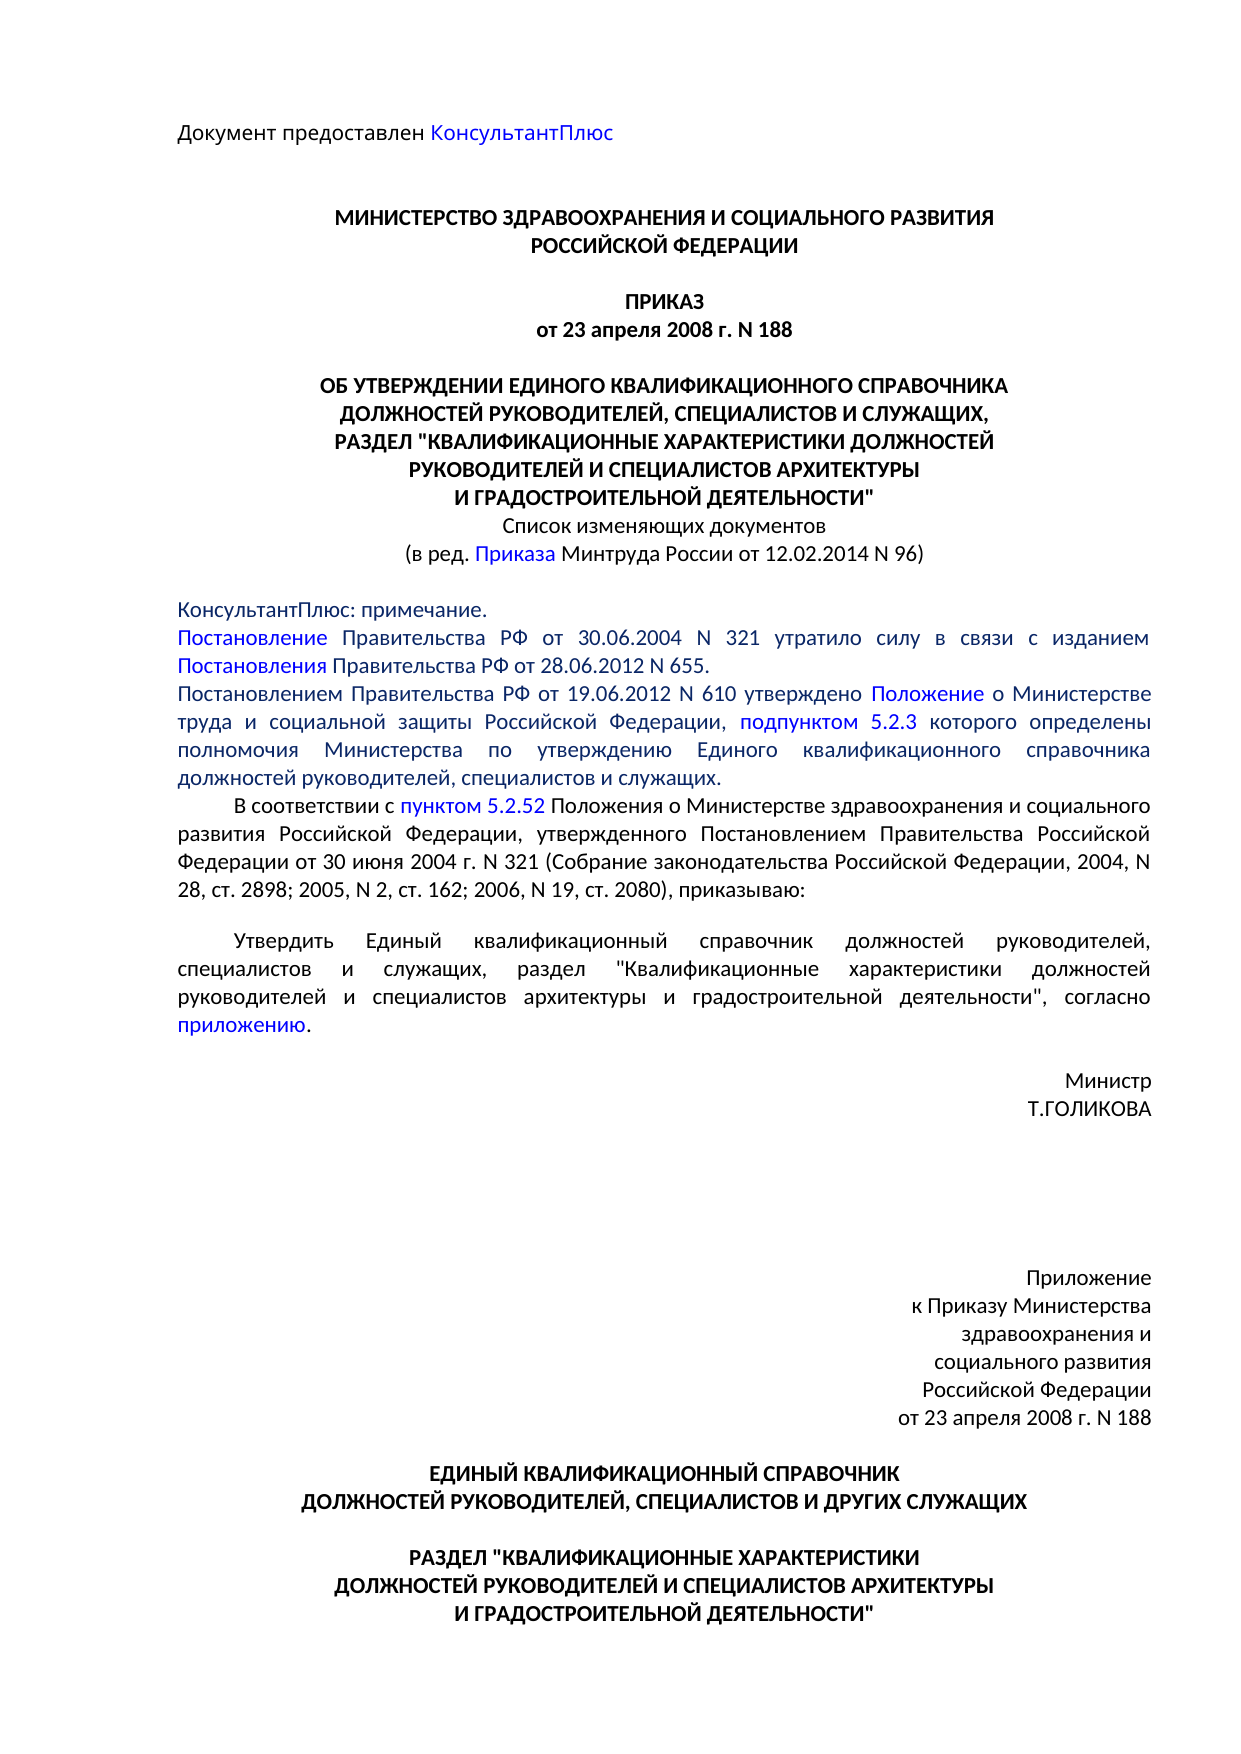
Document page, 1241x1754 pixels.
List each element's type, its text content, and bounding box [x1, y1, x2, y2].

title ОБ УТВЕРЖДЕНИИ ЕДИНОГО КВАЛИФИКАЦИОННОГО СПРАВОЧНИКА [177, 371, 1152, 399]
text социального развития [177, 1347, 1152, 1375]
title РАЗДЕЛ "КВАЛИФИКАЦИОННЫЕ ХАРАКТЕРИСТИКИ ДОЛЖНОСТЕЙ [177, 427, 1152, 455]
title И ГРАДОСТРОИТЕЛЬНОЙ ДЕЯТЕЛЬНОСТИ" [177, 1599, 1152, 1627]
text к Приказу Министерства [177, 1291, 1152, 1319]
title от 23 апреля 2008 г. N 188 [177, 315, 1152, 343]
title РОССИЙСКОЙ ФЕДЕРАЦИИ [177, 231, 1152, 259]
text Утвердить Единый квалификационный справочник должностей руководителей, специалистов и служащих, раздел "Квалификационные характеристики должностей руководителей и специалистов архитектуры и градостроительной деятельности", согласно приложению. [177, 926, 1152, 1038]
title РУКОВОДИТЕЛЕЙ И СПЕЦИАЛИСТОВ АРХИТЕКТУРЫ [177, 455, 1152, 483]
title ЕДИНЫЙ КВАЛИФИКАЦИОННЫЙ СПРАВОЧНИК [177, 1459, 1152, 1487]
text Список изменяющих документов [177, 511, 1152, 539]
title ПРИКАЗ [177, 287, 1152, 315]
text Постановление Правительства РФ от 30.06.2004 N 321 утратило силу в связи с изданием Постановления Правительства РФ от 28.06.2012 N 655. [177, 623, 1152, 679]
text от 23 апреля 2008 г. N 188 [177, 1403, 1152, 1431]
text В соответствии с пунктом 5.2.52 Положения о Министерстве здравоохранения и социального развития Российской Федерации, утвержденного Постановлением Правительства Российской Федерации от 30 июня 2004 г. N 321 (Собрание законодательства Российской Федерации, 2004, N 28, ст. 2898; 2005, N 2, ст. 162; 2006, N 19, ст. 2080), приказываю: [177, 791, 1152, 903]
text (в ред. Приказа Минтруда России от 12.02.2014 N 96) [177, 539, 1152, 567]
text здравоохранения и [177, 1319, 1152, 1347]
text Министр [177, 1067, 1152, 1094]
text Приложение [177, 1263, 1152, 1291]
title Документ предоставлен КонсультантПлюс [177, 118, 1152, 175]
text Российской Федерации [177, 1375, 1152, 1403]
title ДОЛЖНОСТЕЙ РУКОВОДИТЕЛЕЙ, СПЕЦИАЛИСТОВ И ДРУГИХ СЛУЖАЩИХ [177, 1487, 1152, 1515]
text КонсультантПлюс: примечание. [177, 595, 1152, 623]
title ДОЛЖНОСТЕЙ РУКОВОДИТЕЛЕЙ И СПЕЦИАЛИСТОВ АРХИТЕКТУРЫ [177, 1571, 1152, 1599]
text Т.ГОЛИКОВА [177, 1094, 1152, 1123]
title РАЗДЕЛ "КВАЛИФИКАЦИОННЫЕ ХАРАКТЕРИСТИКИ [177, 1543, 1152, 1571]
title ДОЛЖНОСТЕЙ РУКОВОДИТЕЛЕЙ, СПЕЦИАЛИСТОВ И СЛУЖАЩИХ, [177, 399, 1152, 427]
text Постановлением Правительства РФ от 19.06.2012 N 610 утверждено Положение о Министерстве труда и социальной защиты Российской Федерации, подпунктом 5.2.3 которого определены полномочия Министерства по утверждению Единого квалификационного справочника должностей руководителей, специалистов и служащих. [177, 679, 1152, 791]
title МИНИСТЕРСТВО ЗДРАВООХРАНЕНИЯ И СОЦИАЛЬНОГО РАЗВИТИЯ [177, 203, 1152, 231]
title И ГРАДОСТРОИТЕЛЬНОЙ ДЕЯТЕЛЬНОСТИ" [177, 483, 1152, 511]
